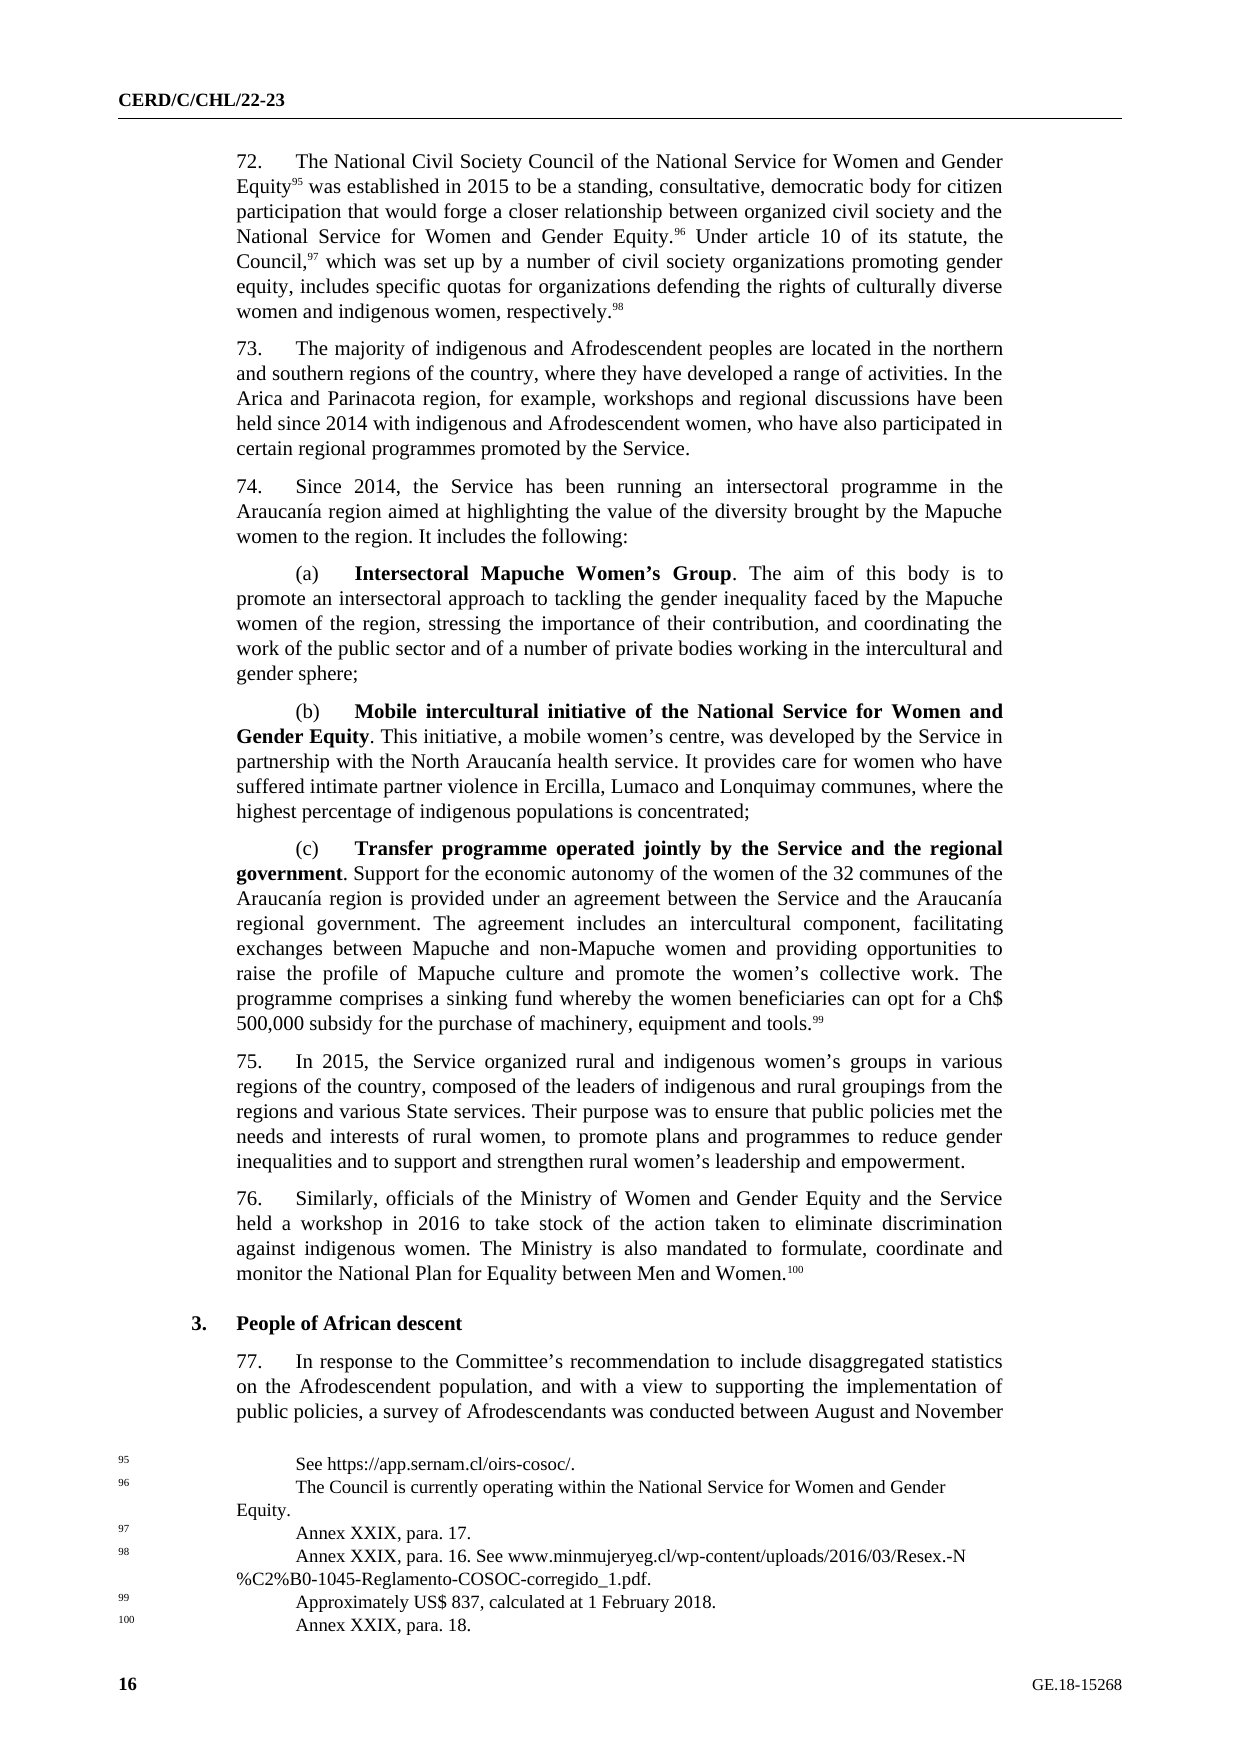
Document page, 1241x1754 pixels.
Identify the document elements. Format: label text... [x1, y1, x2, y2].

text (a) Intersectoral Mapuche Women’s Group. The aim of this body is to promote an intersectoral approach to tackling the gender inequality faced by the Mapuche women of the region, stressing the importance of their contribution, and coordinating the work of the public sector and of a number of private bodies working in the intercultural and gender sphere; [236, 560, 1004, 685]
text 76. Similarly, officials of the Ministry of Women and Gender Equity and the Service held a workshop in 2016 to take stock of the action taken to eliminate discrimination against indigenous women. The Ministry is also mandated to formulate, coordinate and monitor the National Plan for Equality between Men and Women. [236, 1185, 1004, 1285]
text 74. Since 2014, the Service has been running an intersectoral programme in the Araucanía region aimed at highlighting the value of the diversity brought by the Mapuche women to the region. It includes the following: [236, 473, 1004, 548]
text 73. The majority of indigenous and Afrodescendent peoples are located in the northern and southern regions of the country, where they have developed a range of activities. In the Arica and Parinacota region, for example, workshops and regional discussions have been held since 2014 with indigenous and Afrodescendent women, who have also participated in certain regional programmes promoted by the Service. [236, 335, 1004, 460]
text (c) Transfer programme operated jointly by the Service and the regional government. Support for the economic autonomy of the women of the 32 communes of the Araucanía region is provided under an agreement between the Service and the Araucanía regional government. The agreement includes an intercultural component, facilitating exchanges between Mapuche and non-Mapuche women and providing opportunities to raise the profile of Mapuche culture and promote the women’s collective work. The programme comprises a sinking fund whereby the women beneficiaries can opt for a Ch$ 500,000 subsidy for the purchase of machinery, equipment and tools. [236, 835, 1004, 1035]
text (b) Mobile intercultural initiative of the National Service for Women and Gender Equity. This initiative, a mobile women’s centre, was developed by the Service in partnership with the North Araucanía health service. It provides care for women who have suffered intimate partner violence in Ercilla, Lumaco and Lonquimay communes, where the highest percentage of indigenous populations is concentrated; [236, 698, 1004, 823]
text 75. In 2015, the Service organized rural and indigenous women’s groups in various regions of the country, composed of the leaders of indigenous and rural groupings from the regions and various State services. Their purpose was to ensure that public policies met the needs and interests of rural women, to promote plans and programmes to reduce gender inequalities and to support and strengthen rural women’s leadership and empowerment. [236, 1048, 1004, 1173]
text 72. The National Civil Society Council of the National Service for Women and Gender Equity was established in 2015 to be a standing, consultative, democratic body for citizen participation that would forge a closer relationship between organized civil society and the National Service for Women and Gender Equity. Under article 10 of its statute, the Council, which was set up by a number of civil society organizations promoting gender equity, includes specific quotas for organizations defending the rights of culturally diverse women and indigenous women, respectively. [236, 148, 1004, 323]
text 3. People of African descent [118, 1310, 1004, 1335]
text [236, 1348, 1004, 1423]
